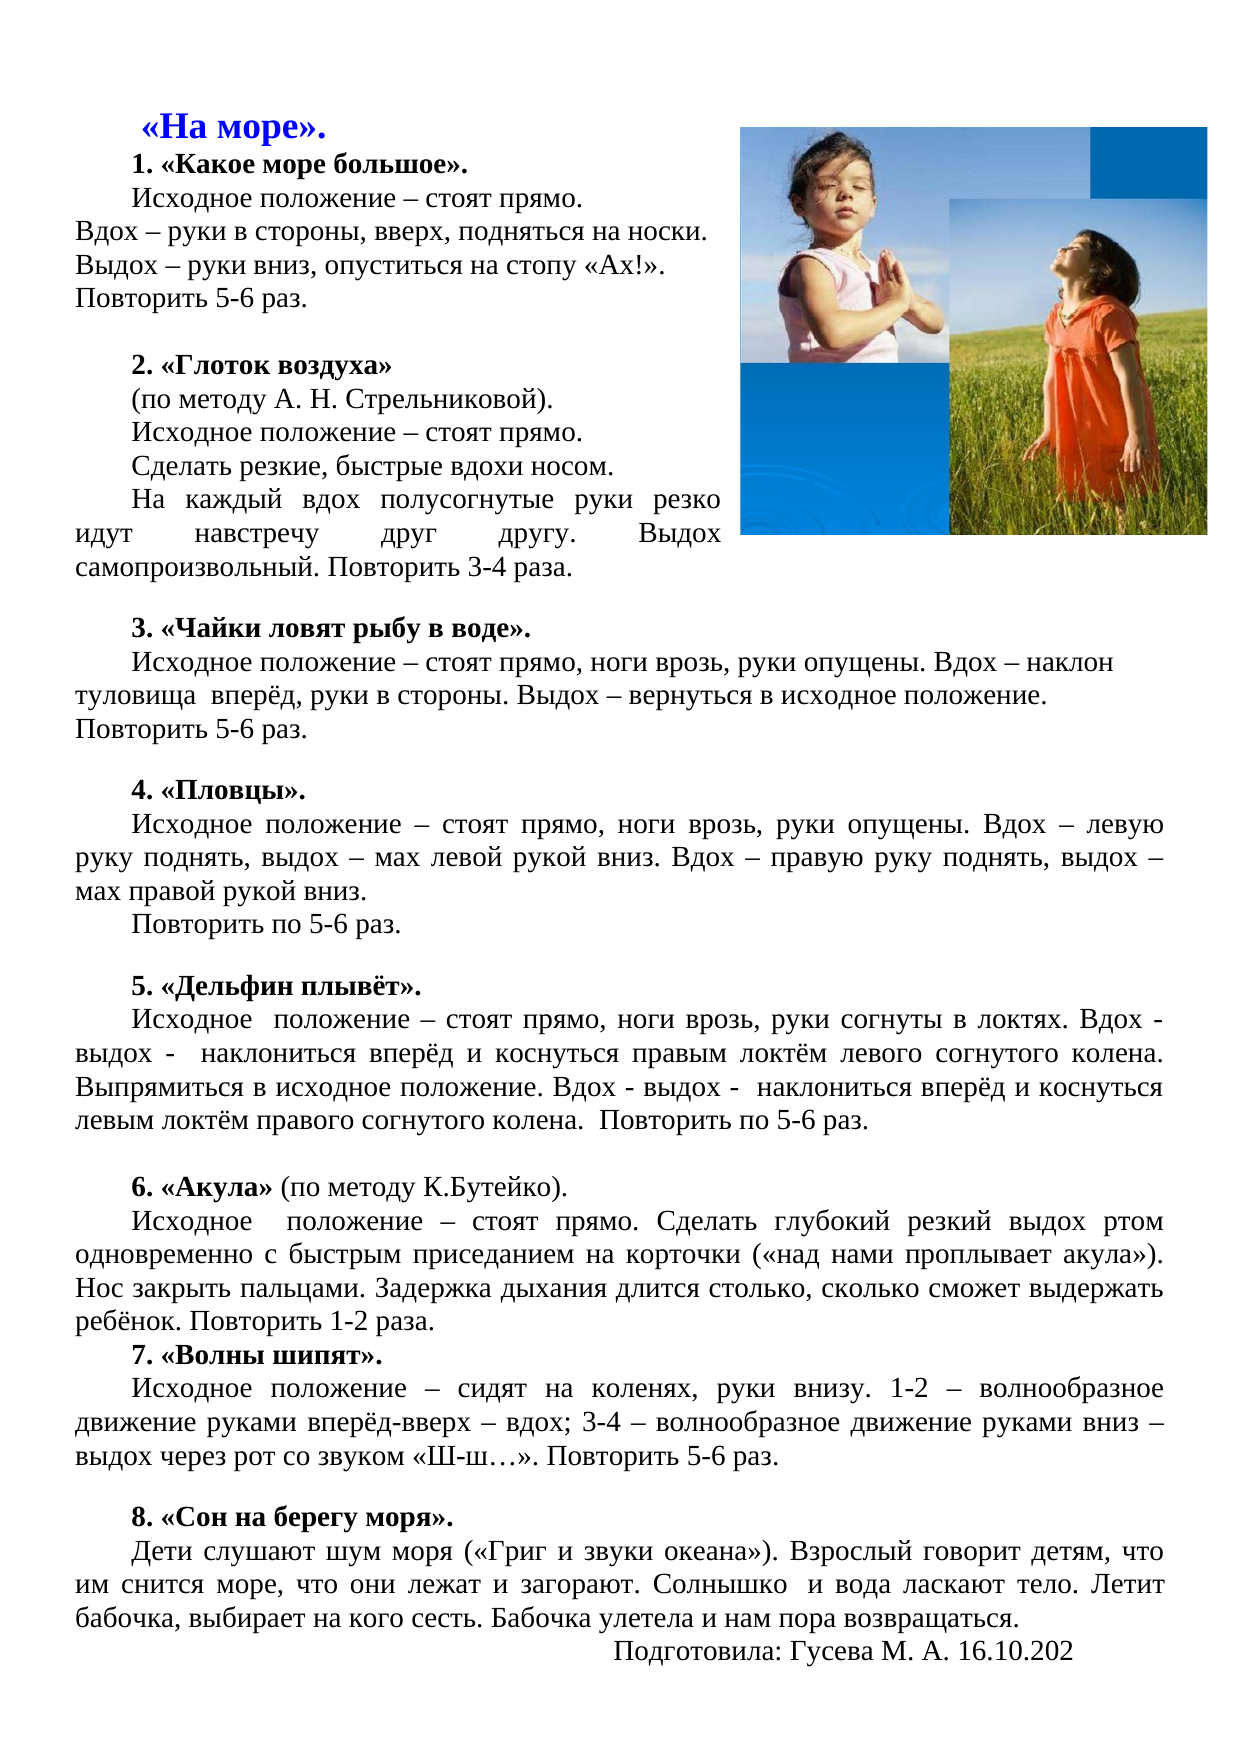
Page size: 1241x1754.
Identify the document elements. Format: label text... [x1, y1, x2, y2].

text 1. «Какое море большое». [75, 146, 740, 180]
text 5. «Дельфин плывёт». [75, 968, 1165, 1002]
text Исходное положение – стоят прямо, ноги врозь, руки опущены. Вдох – левую руку поднять, выдох – мах левой рукой вниз. Вдох – правую руку поднять, выдох – мах правой рукой вниз. [75, 806, 1165, 907]
text Подготовила: Гусева М. А. 16.10.202 [75, 1633, 1165, 1667]
text Исходное положение – стоят прямо. [75, 180, 740, 213]
text На каждый вдох полусогнутые руки резко идут навстречу друг другу. Выдох самопроизвольный. Повторить 3-4 раза. [75, 482, 1165, 582]
text Исходное положение – стоят прямо, ноги врозь, руки опущены. Вдох – наклон туловища вперёд, руки в стороны. Выдох – вернуться в исходное положение. Повторить 5-6 раз. [75, 644, 1165, 744]
text 6. «Акула» (по методу К.Бутейко). [75, 1169, 1165, 1203]
text «На море». [75, 103, 1165, 146]
text Вдох – руки в стороны, вверх, подняться на носки. Выдох – руки вниз, опуститься на стопу «Ах!». Повторить 5-6 раз. [75, 213, 740, 314]
text Дети слушают шум моря («Григ и звуки океана»). Взрослый говорит детям, что им снится море, что они лежат и загорают. Солнышко и вода ласкают тело. Летит бабочка, выбирает на кого сесть. Бабочка улетела и нам пора возвращаться. [75, 1533, 1165, 1633]
text Сделать резкие, быстрые вдохи носом. [75, 448, 740, 482]
text 3. «Чайки ловят рыбу в воде». [75, 610, 1165, 644]
text 8. «Сон на берегу моря». [75, 1499, 1165, 1533]
text Исходное положение – стоят прямо. Сделать глубокий резкий выдох ртом одновременно с быстрым приседанием на корточки («над нами проплывает акула»). Нос закрыть пальцами. Задержка дыхания длится столько, сколько сможет выдержать ребёнок. Повторить 1-2 раза. [75, 1203, 1165, 1337]
text 2. «Глоток воздуха» [75, 347, 740, 381]
text 4. «Пловцы». [75, 772, 1165, 806]
text Исходное положение – стоят прямо. [75, 414, 740, 448]
text 7. «Волны шипят». [75, 1337, 1165, 1371]
text Исходное положение – сидят на коленях, руки внизу. 1-2 – волнообразное движение руками вперёд-вверх – вдох; 3-4 – волнообразное движение руками вниз – выдох через рот со звуком «Ш-ш…». Повторить 5-6 раз. [75, 1371, 1165, 1471]
text Исходное положение – стоят прямо, ноги врозь, руки согнуты в локтях. Вдох - выдох - наклониться вперёд и коснуться правым локтём левого согнутого колена. Выпрямиться в исходное положение. Вдох - выдох - наклониться вперёд и коснуться левым локтём правого согнутого колена. Повторить по 5-6 раз. [75, 1002, 1165, 1136]
picture [740, 127, 1208, 535]
text (по методу А. Н. Стрельниковой). [75, 381, 740, 414]
text Повторить по 5-6 раз. [75, 907, 1165, 940]
